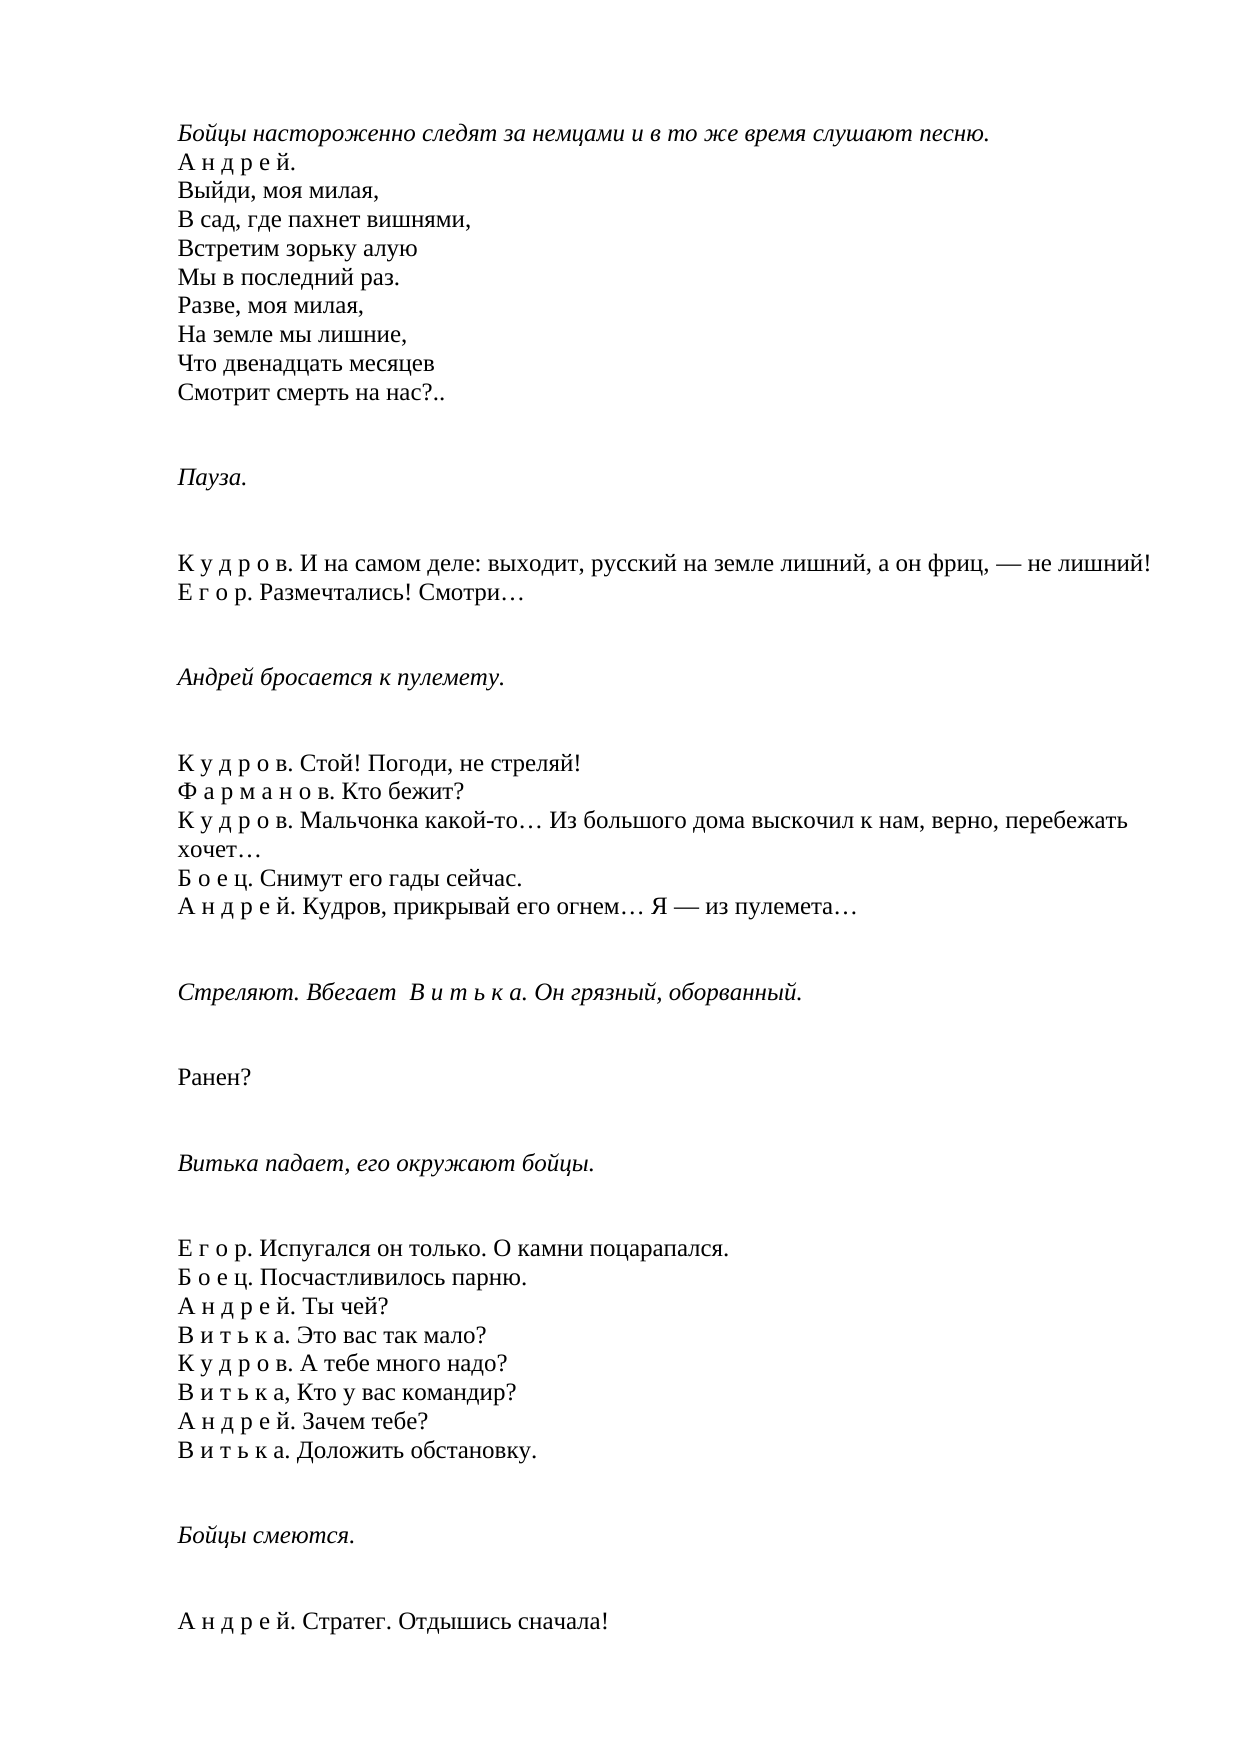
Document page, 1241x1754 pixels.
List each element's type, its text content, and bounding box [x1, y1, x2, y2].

text А н д р е й. Стратег. Отдышись сначала! [177, 1606, 1152, 1634]
text Выйди, моя милая, В сад, где пахнет вишнями, Встретим зорьку алую Мы в последний раз. Разве, моя милая, На земле мы лишние, Что двенадцать месяцев Смотрит смерть на нас?.. [177, 176, 1152, 406]
text В и т ь к а. Доложить обстановку. [177, 1435, 1152, 1463]
text Бойцы смеются. [177, 1520, 1152, 1549]
text А н д р е й. Ты чей? [177, 1291, 1152, 1320]
text Б о е ц. Посчастливилось парню. [177, 1262, 1152, 1291]
text В и т ь к а, Кто у вас командир? [177, 1377, 1152, 1406]
text К у д р о в. И на самом деле: выходит, русский на земле лишний, а он фриц, — не лишний! [177, 548, 1152, 577]
text Бойцы настороженно следят за немцами и в то же время слушают песню. [177, 118, 1152, 147]
text А н д р е й. Кудров, прикрывай его огнем… Я — из пулемета… [177, 891, 1152, 920]
text Е г о р. Испугался он только. О камни поцарапался. [177, 1233, 1152, 1262]
text В и т ь к а. Это вас так мало? [177, 1320, 1152, 1348]
text Е г о р. Размечтались! Смотри… [177, 577, 1152, 605]
text Стреляют. Вбегает В и т ь к а. Он грязный, оборванный. [177, 977, 1152, 1006]
text К у д р о в. Мальчонка какой-то… Из большого дома выскочил к нам, верно, перебежать хочет… [177, 805, 1152, 863]
text А н д р е й. Зачем тебе? [177, 1406, 1152, 1435]
text А н д р е й. [177, 147, 1152, 176]
text К у д р о в. Стой! Погоди, не стреляй! [177, 748, 1152, 776]
text Б о е ц. Снимут его гады сейчас. [177, 863, 1152, 891]
text Витька падает, его окружают бойцы. [177, 1148, 1152, 1177]
text Андрей бросается к пулемету. [177, 662, 1152, 691]
text Ранен? [177, 1062, 1152, 1091]
text Ф а р м а н о в. Кто бежит? [177, 776, 1152, 805]
text К у д р о в. А тебе много надо? [177, 1348, 1152, 1377]
text Пауза. [177, 462, 1152, 491]
